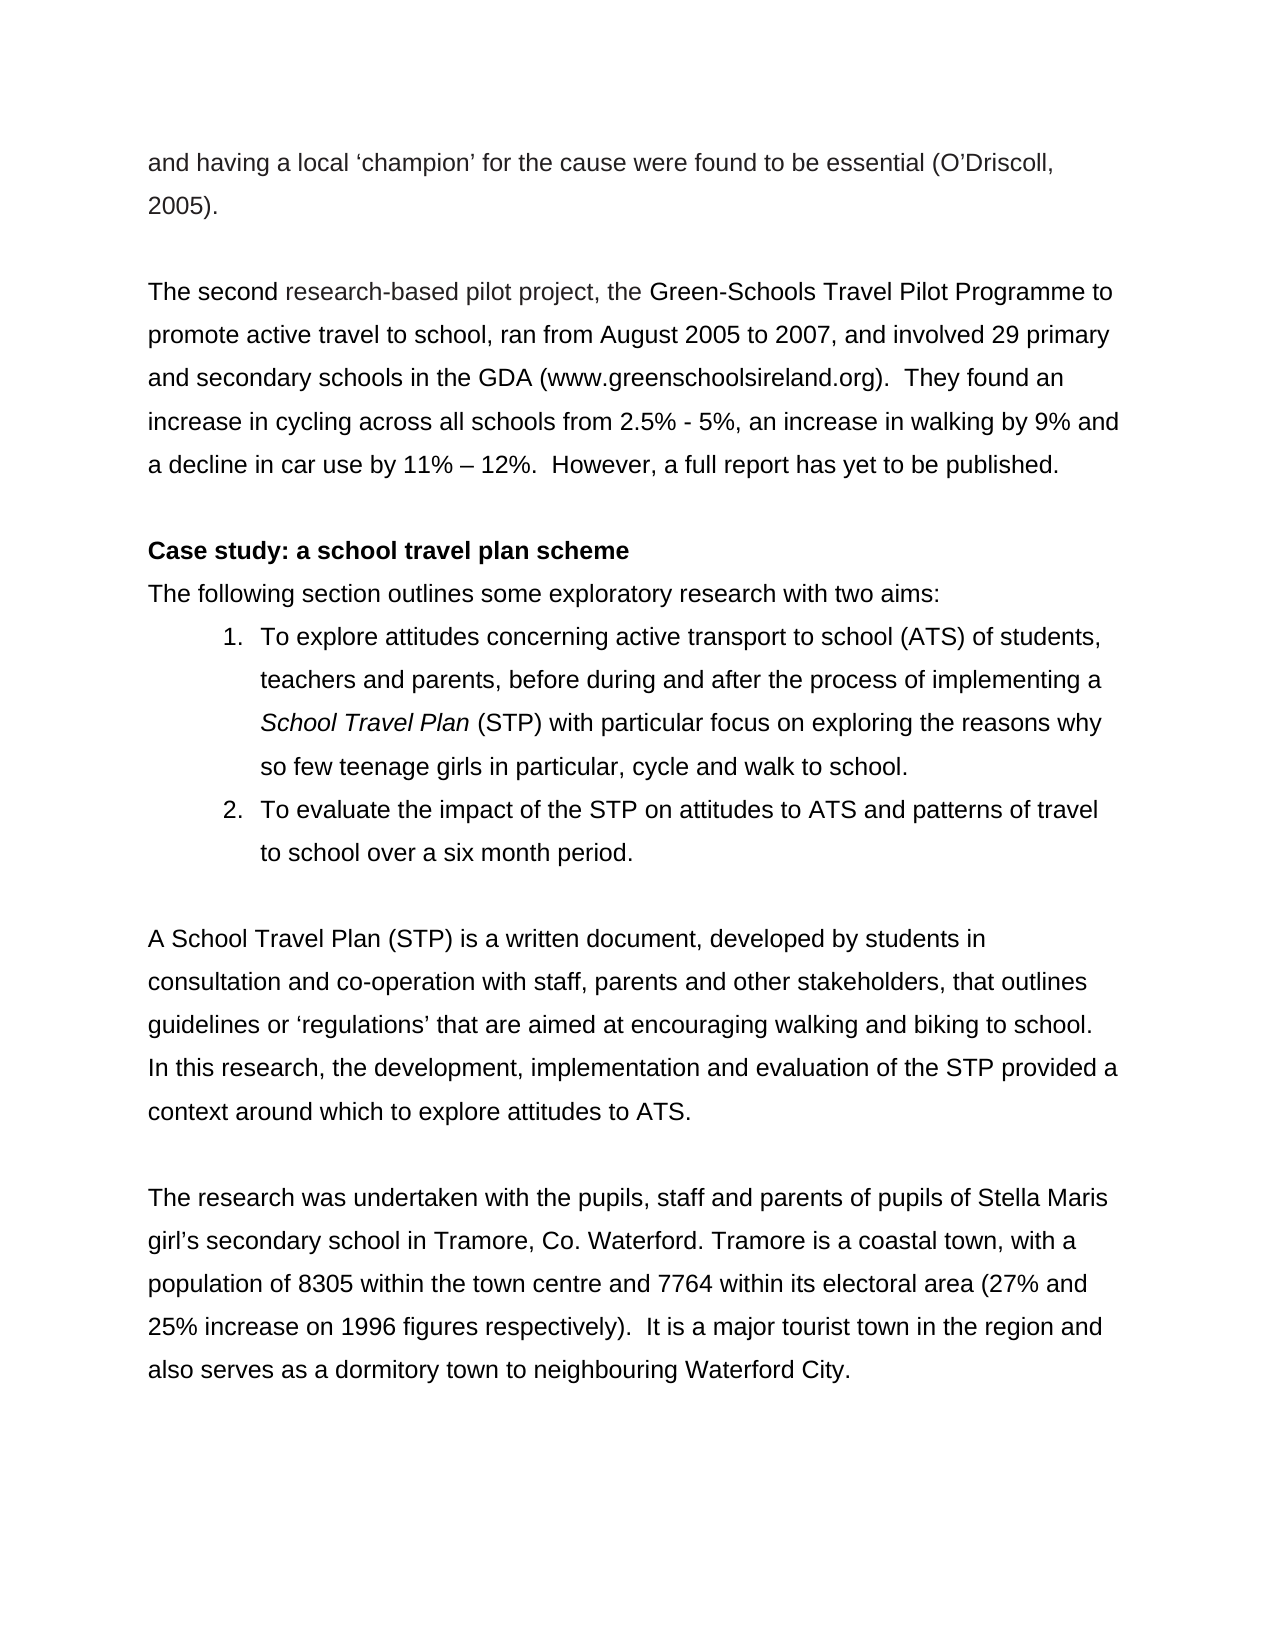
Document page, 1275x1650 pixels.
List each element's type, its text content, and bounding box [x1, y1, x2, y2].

text The second research-based pilot project, the Green-Schools Travel Pilot Programme to promote active travel to school, ran from August 2005 to 2007, and involved 29 primary and secondary schools in the GDA (www.greenschoolsireland.org). They found an increase in cycling across all schools from 2.5% - 5%, an increase in walking by 9% and a decline in car use by 11% – 12%. However, a full report has yet to be published. [148, 277, 1127, 478]
text Case study: a school travel plan scheme [148, 536, 1127, 564]
text The research was undertaken with the pupils, staff and parents of pupils of Stella Maris girl’s secondary school in Tramore, Co. Waterford. Tramore is a coastal town, with a population of 8305 within the town centre and 7764 within its electoral area (27% and 25% increase on 1996 figures respectively). It is a major tourist town in the region and also serves as a dormitory town to neighbouring Waterford City. [148, 1183, 1127, 1384]
text A School Travel Plan (STP) is a written document, developed by students in consultation and co-operation with staff, parents and other stakeholders, that outlines guidelines or ‘regulations’ that are aimed at encouraging walking and biking to school. In this research, the development, implementation and evaluation of the STP provided a context around which to explore attitudes to ATS. [148, 924, 1127, 1125]
text The following section outlines some exploratory research with two aims: [148, 579, 1127, 608]
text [148, 148, 1127, 219]
list To explore attitudes concerning active transport to school (ATS) of students, teachers and parents, before during and after the process of implementing a School Travel Plan (STP) with particular focus on exploring the reasons why so few teenage girls in particular, cycle and walk to school. [223, 622, 1127, 780]
list To evaluate the impact of the STP on attitudes to ATS and patterns of travel to school over a six month period. [223, 794, 1127, 866]
